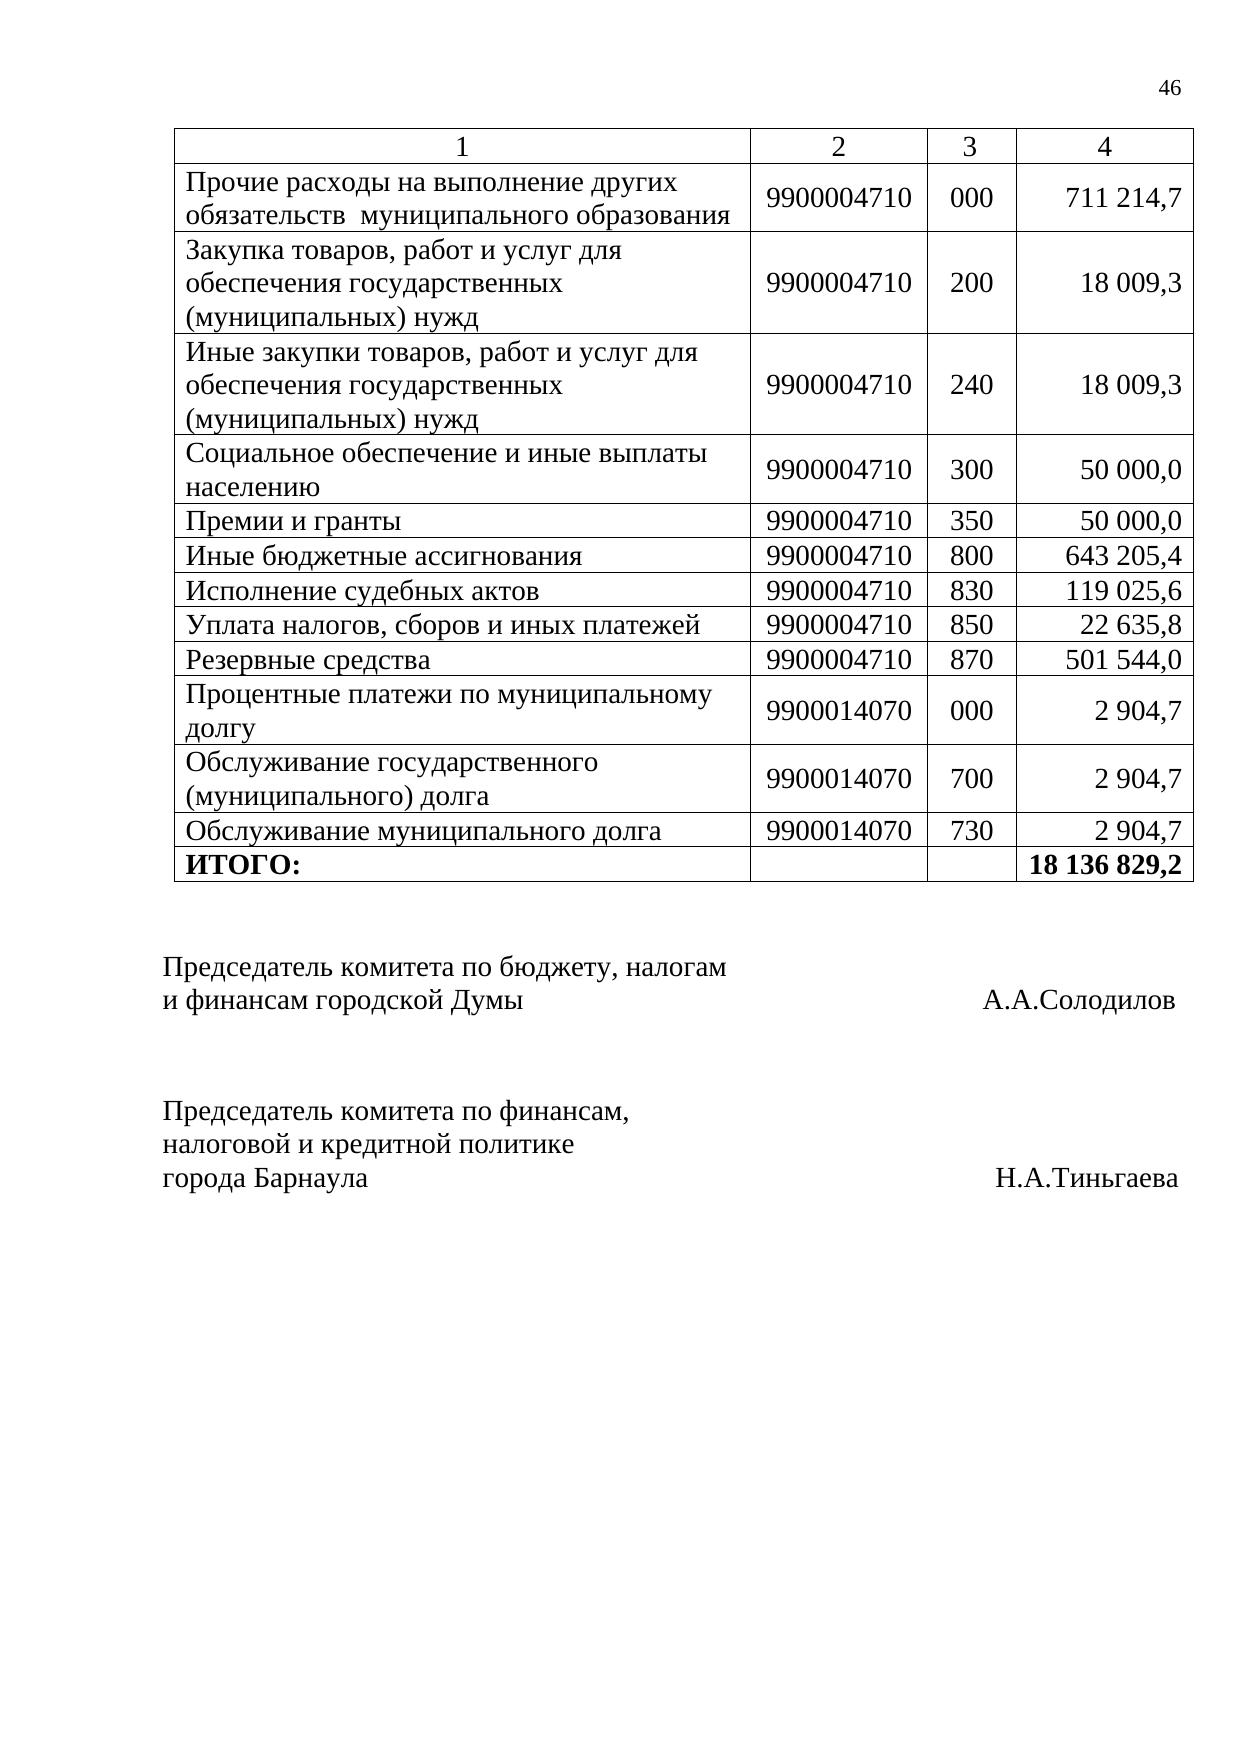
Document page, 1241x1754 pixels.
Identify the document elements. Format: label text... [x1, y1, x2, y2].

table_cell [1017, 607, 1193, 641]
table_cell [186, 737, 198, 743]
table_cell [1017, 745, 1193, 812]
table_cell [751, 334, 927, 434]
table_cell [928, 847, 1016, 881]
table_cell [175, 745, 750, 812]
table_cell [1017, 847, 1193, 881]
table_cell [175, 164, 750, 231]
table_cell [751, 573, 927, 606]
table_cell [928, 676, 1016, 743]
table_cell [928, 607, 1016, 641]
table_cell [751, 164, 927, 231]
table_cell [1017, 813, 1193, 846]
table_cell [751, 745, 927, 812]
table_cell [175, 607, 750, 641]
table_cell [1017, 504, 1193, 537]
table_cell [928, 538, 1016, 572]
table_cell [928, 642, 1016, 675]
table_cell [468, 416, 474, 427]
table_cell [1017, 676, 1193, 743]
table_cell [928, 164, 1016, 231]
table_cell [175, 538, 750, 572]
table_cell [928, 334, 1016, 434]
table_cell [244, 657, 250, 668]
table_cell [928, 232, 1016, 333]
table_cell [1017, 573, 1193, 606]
table_header 3 [928, 129, 1016, 163]
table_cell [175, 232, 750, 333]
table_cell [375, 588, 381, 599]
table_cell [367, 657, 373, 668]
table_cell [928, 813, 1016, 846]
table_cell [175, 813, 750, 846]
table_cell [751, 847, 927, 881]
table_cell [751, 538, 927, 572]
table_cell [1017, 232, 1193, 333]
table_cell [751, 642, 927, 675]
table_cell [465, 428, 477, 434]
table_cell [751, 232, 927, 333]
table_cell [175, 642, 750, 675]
table_header 1 [175, 129, 750, 163]
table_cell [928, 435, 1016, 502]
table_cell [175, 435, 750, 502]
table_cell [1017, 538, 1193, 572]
table_header 4 [1017, 129, 1193, 163]
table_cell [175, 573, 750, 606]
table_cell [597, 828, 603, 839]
text Председатель комитета по финансам, налоговой и кредитной политике города Барнаула Н.А.Тиньгаева [162, 1093, 1181, 1194]
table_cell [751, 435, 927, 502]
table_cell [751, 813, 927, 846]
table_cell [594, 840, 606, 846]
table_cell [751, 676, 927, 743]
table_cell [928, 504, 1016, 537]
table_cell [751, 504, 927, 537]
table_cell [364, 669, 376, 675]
table_header 2 [751, 129, 927, 163]
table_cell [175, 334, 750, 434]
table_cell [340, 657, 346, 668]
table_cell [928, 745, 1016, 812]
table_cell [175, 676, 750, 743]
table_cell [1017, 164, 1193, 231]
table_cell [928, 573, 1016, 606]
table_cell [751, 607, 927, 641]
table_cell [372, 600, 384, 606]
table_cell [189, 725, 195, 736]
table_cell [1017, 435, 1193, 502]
text Председатель комитета по бюджету, налогам и финансам городской Думы А.А.Солодилов [162, 949, 1181, 1016]
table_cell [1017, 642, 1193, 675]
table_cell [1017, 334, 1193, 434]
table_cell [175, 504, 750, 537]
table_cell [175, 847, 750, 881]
